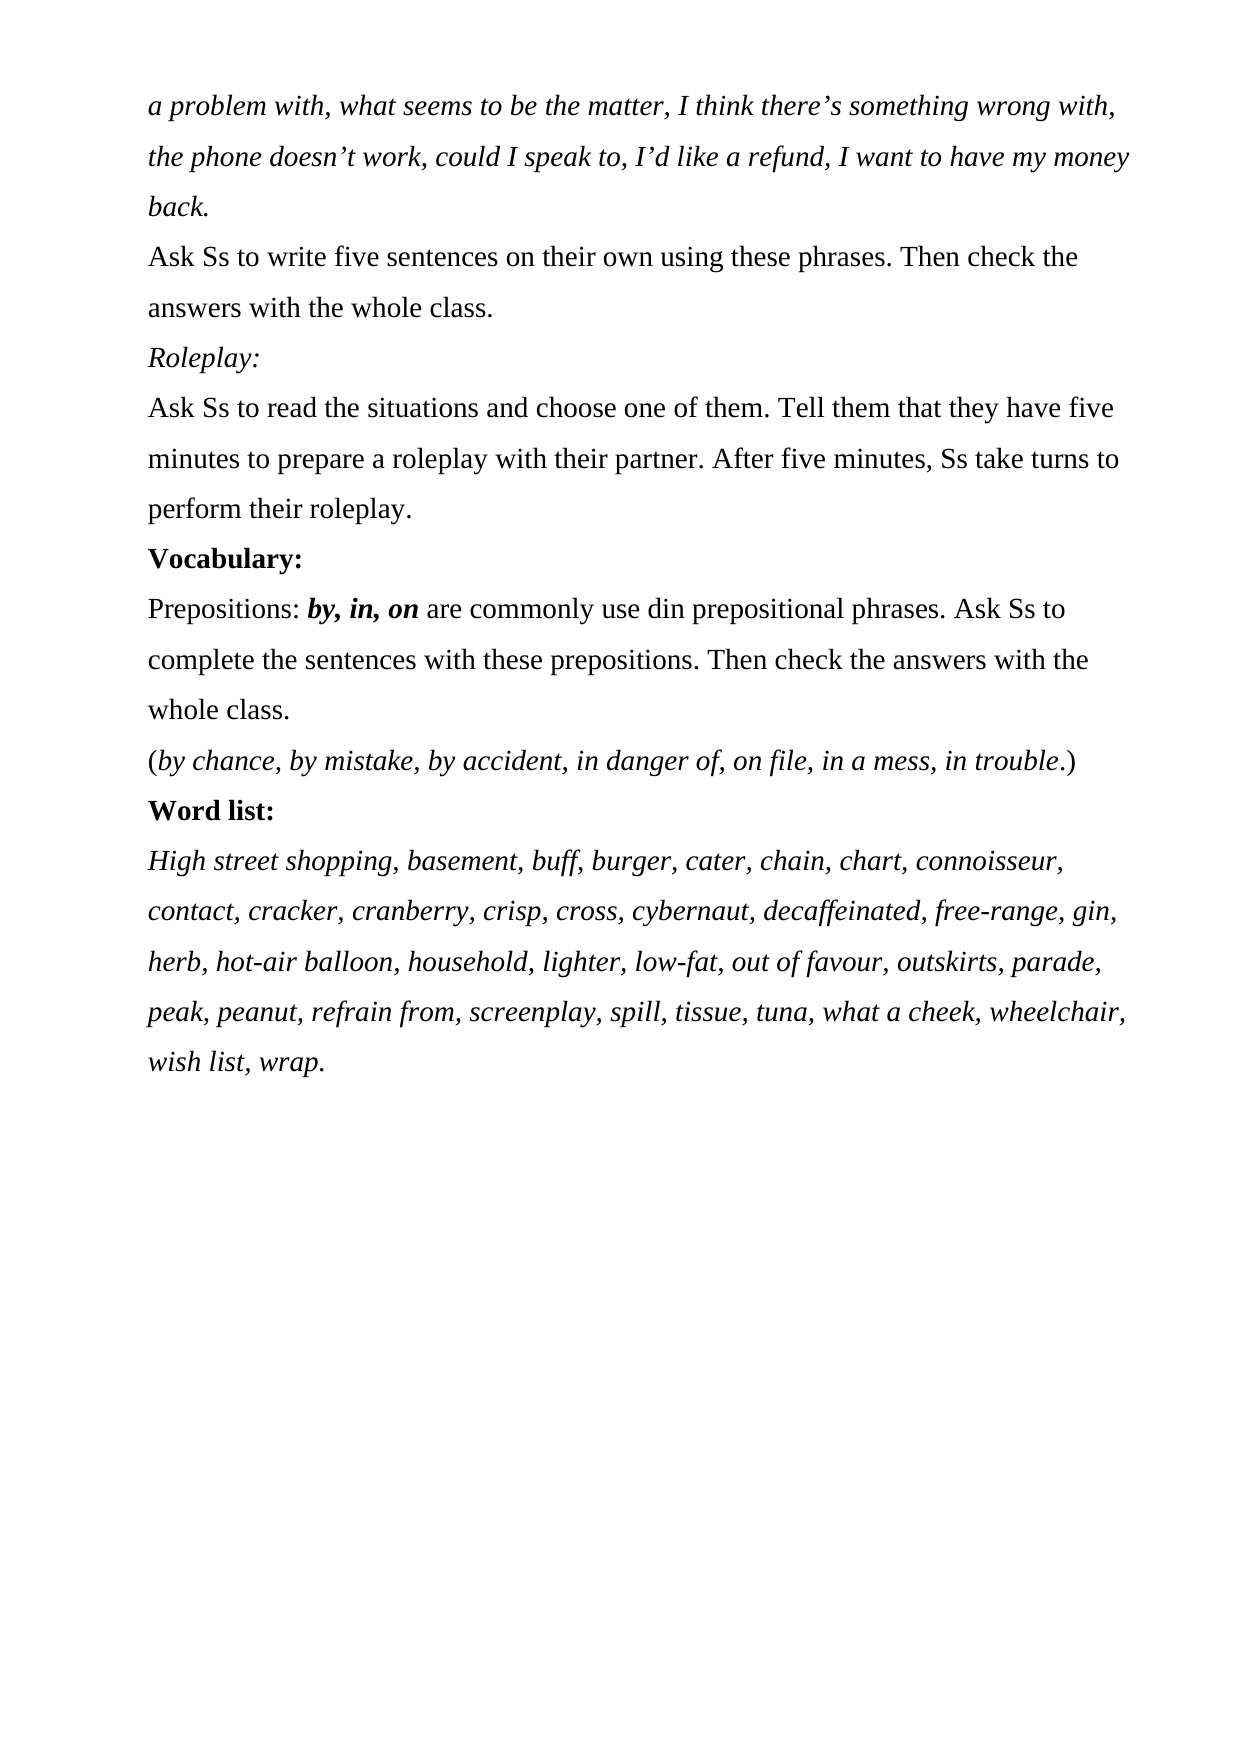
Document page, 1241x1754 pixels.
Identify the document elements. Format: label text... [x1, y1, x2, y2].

text Ask Ss to write five sentences on their own using these phrases. Then check the answers with the whole class. [148, 239, 1152, 323]
text Roleplay: [148, 340, 1152, 374]
text Vocabulary: [148, 541, 1152, 575]
text Prepositions: by, in, on are commonly use din prepositional phrases. Ask Ss to complete the sentences with these prepositions. Then check the answers with the whole class. [148, 592, 1152, 726]
text Word list: [148, 793, 1152, 826]
text High street shopping, basement, buff, burger, cater, chain, chart, connoisseur, contact, cracker, cranberry, crisp, cross, cybernaut, decaffeinated, free-range, gin, herb, hot-air balloon, household, lighter, low-fat, out of favour, outskirts, parade, peak, peanut, refrain from, screenplay, spill, tissue, tuna, what a cheek, wheelchair, wish list, wrap. [148, 843, 1152, 1078]
text (by chance, by mistake, by accident, in danger of, on file, in a mess, in trouble.) [148, 743, 1152, 776]
text Ask Ss to read the situations and choose one of them. Tell them that they have five minutes to prepare a roleplay with their partner. After five minutes, Ss take turns to perform their roleplay. [148, 390, 1152, 524]
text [148, 88, 1152, 223]
